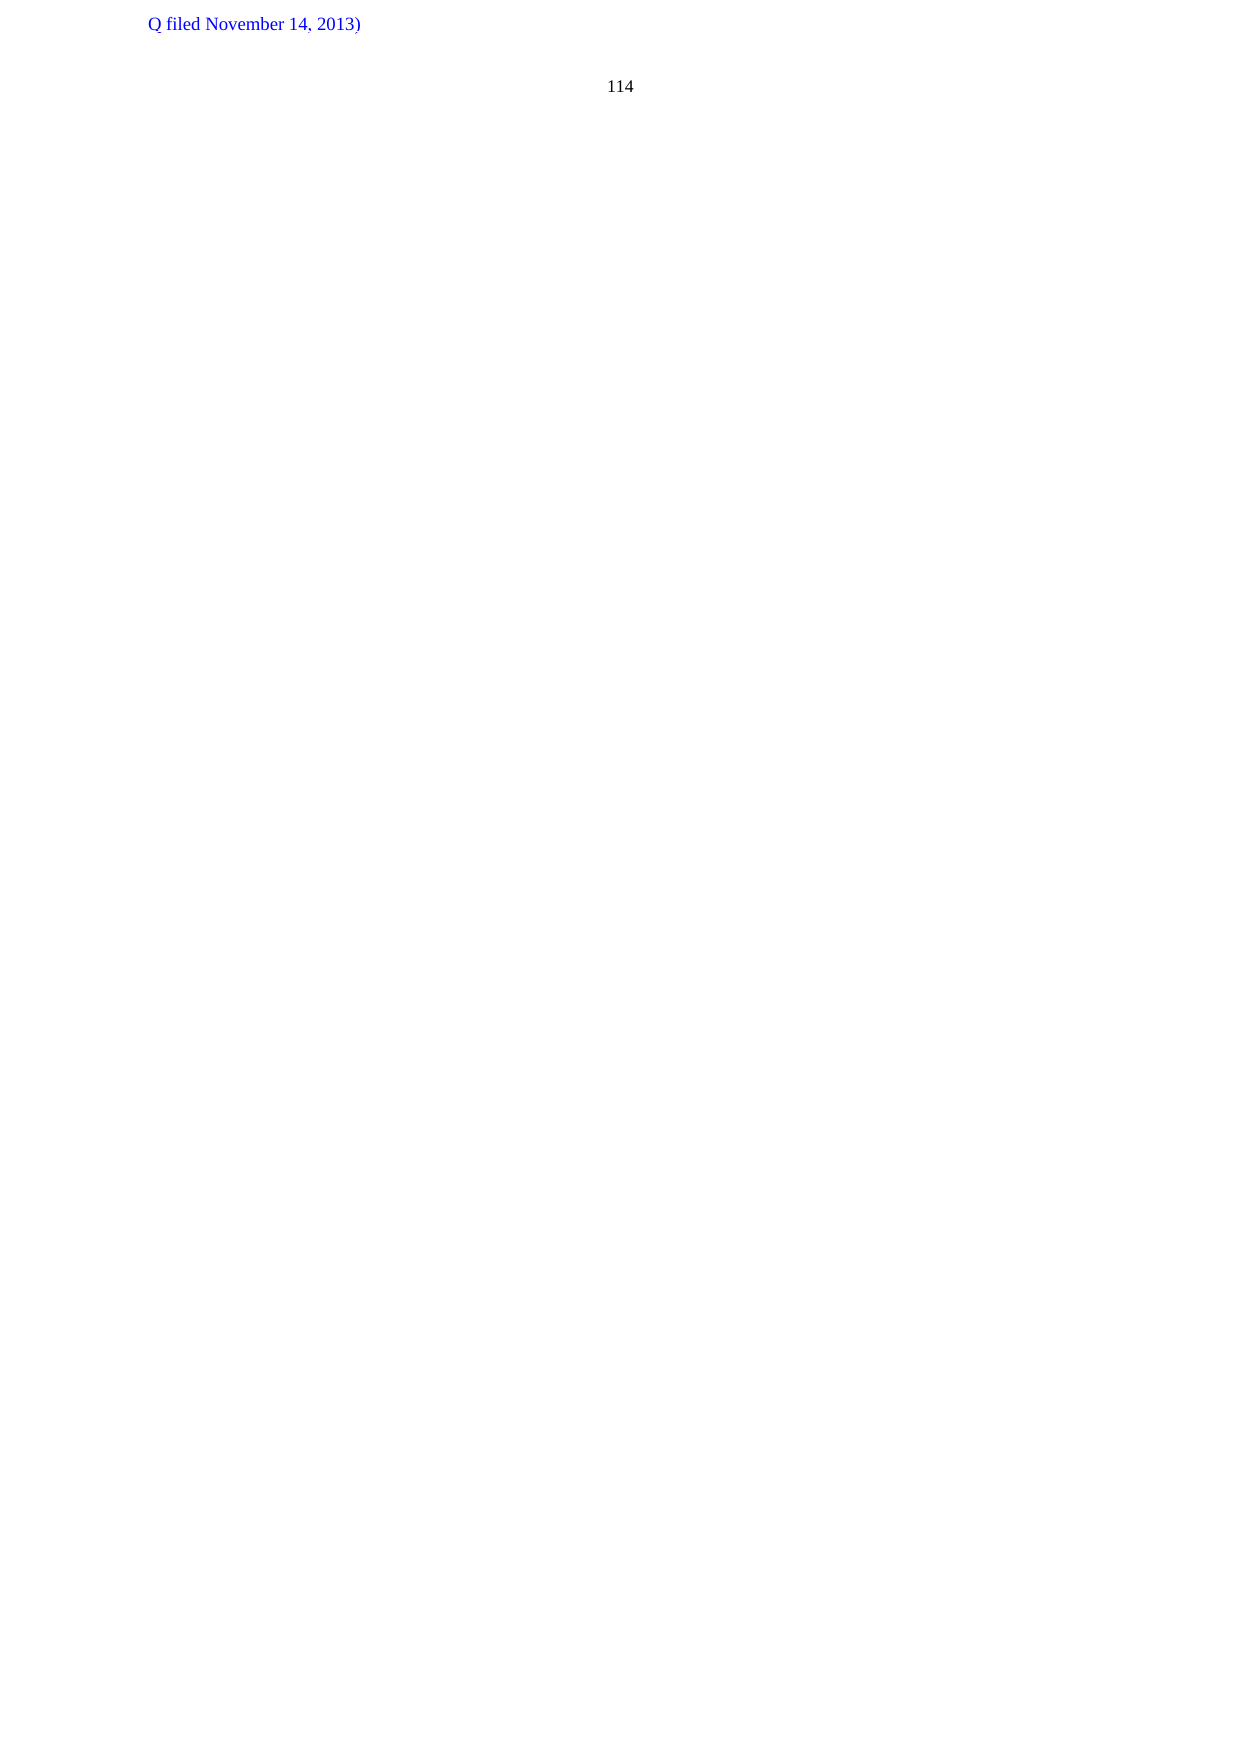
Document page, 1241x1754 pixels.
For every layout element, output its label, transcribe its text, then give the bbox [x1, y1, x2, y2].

text 114 [148, 76, 1092, 96]
text Q filed November 14, 2013) [148, 13, 1090, 34]
